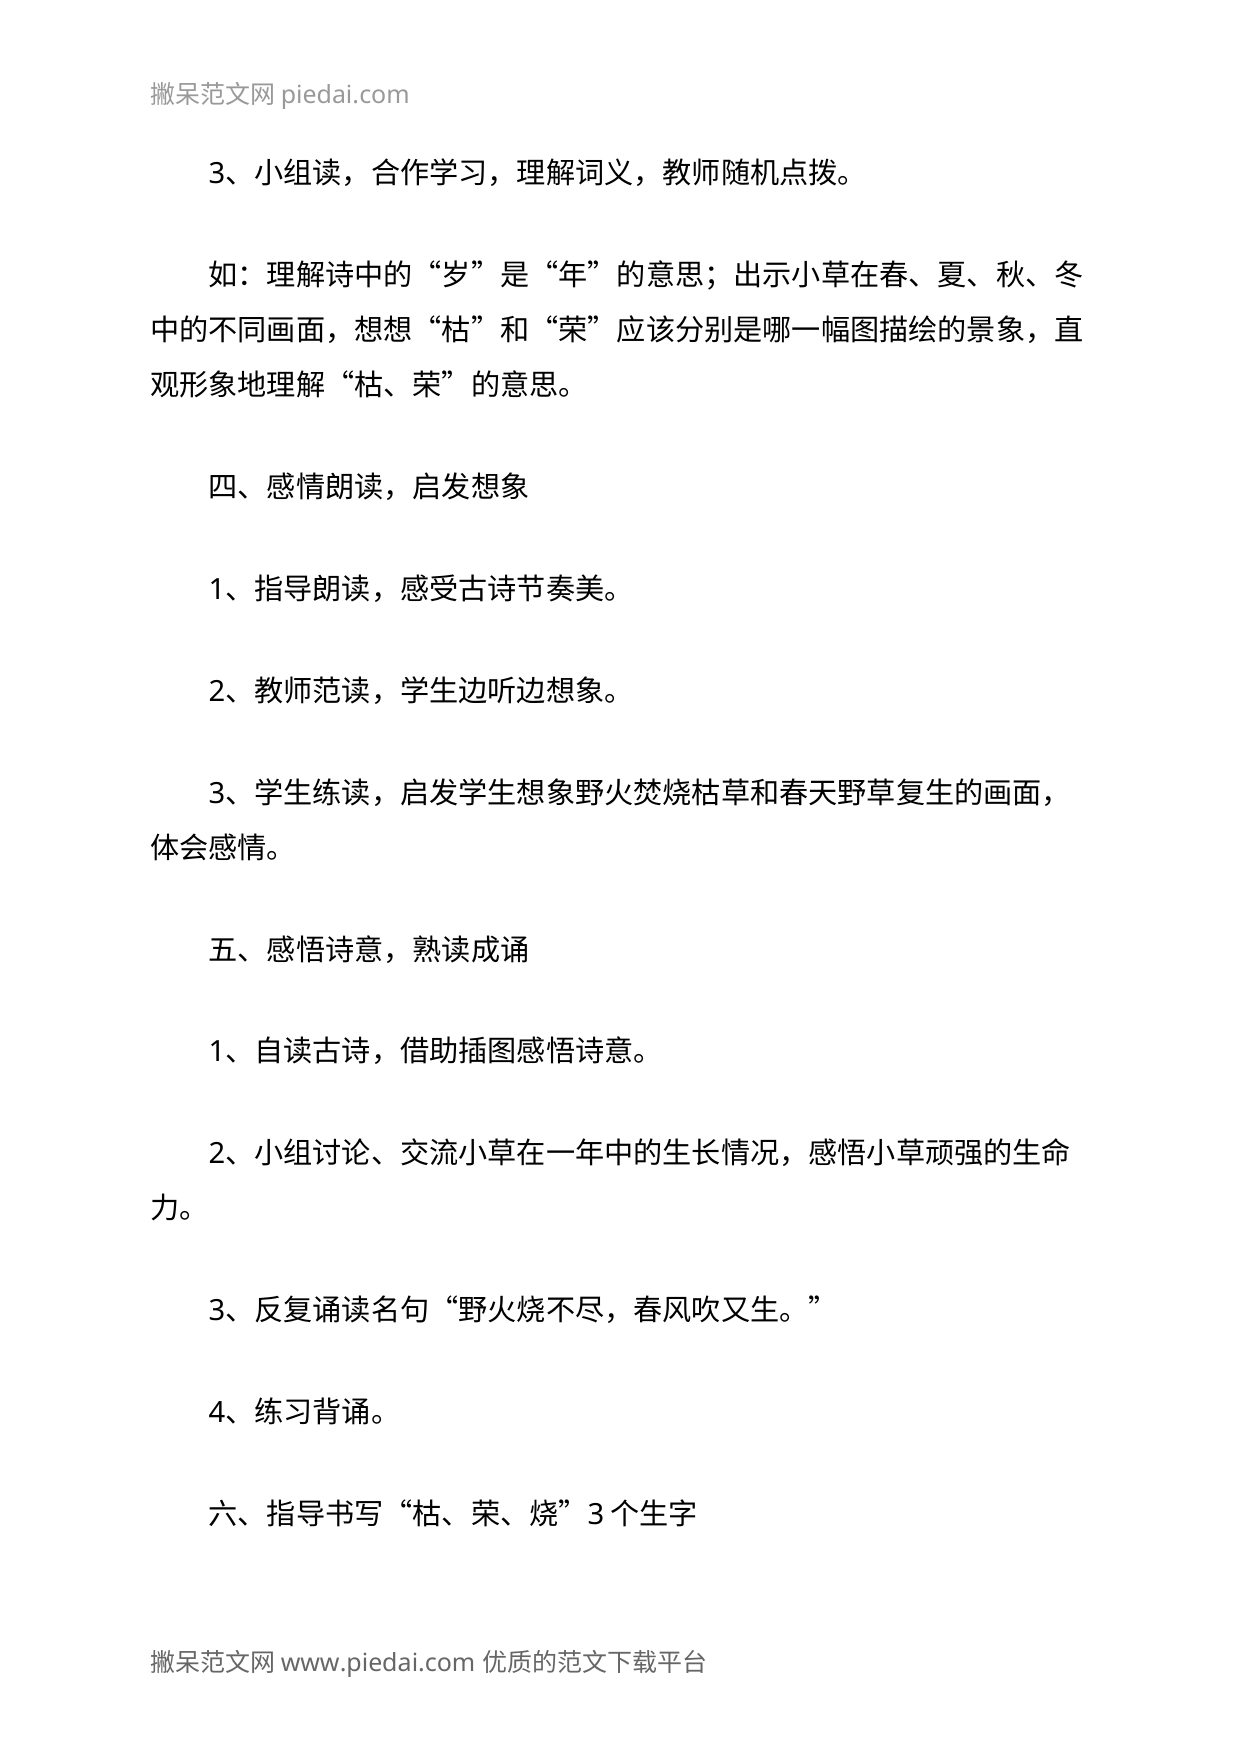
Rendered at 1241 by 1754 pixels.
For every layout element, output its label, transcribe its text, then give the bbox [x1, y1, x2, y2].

text 3、小组读，合作学习，理解词义，教师随机点拨。 [150, 150, 1090, 192]
text 四、感情朗读，启发想象 [150, 463, 1090, 506]
text 1、自读古诗，借助插图感悟诗意。 [150, 1028, 1090, 1070]
text 3、学生练读，启发学生想象野火焚烧枯草和春天野草复生的画面，体会感情。 [150, 769, 1090, 867]
text 2、小组讨论、交流小草在一年中的生长情况，感悟小草顽强的生命力。 [150, 1130, 1090, 1227]
text 3、反复诵读名句“野火烧不尽，春风吹又生。” [150, 1287, 1090, 1329]
text 2、教师范读，学生边听边想象。 [150, 667, 1090, 710]
text 如：理解诗中的“岁”是“年”的意思；出示小草在春、夏、秋、冬中的不同画面，想想“枯”和“荣”应该分别是哪一幅图描绘的景象，直观形象地理解“枯、荣”的意思。 [150, 252, 1090, 404]
text 六、指导书写“枯、荣、烧”3个生字 [150, 1491, 1090, 1533]
text 五、感悟诗意，熟读成诵 [150, 926, 1090, 968]
text 1、指导朗读，感受古诗节奏美。 [150, 565, 1090, 608]
text 4、练习背诵。 [150, 1388, 1090, 1431]
